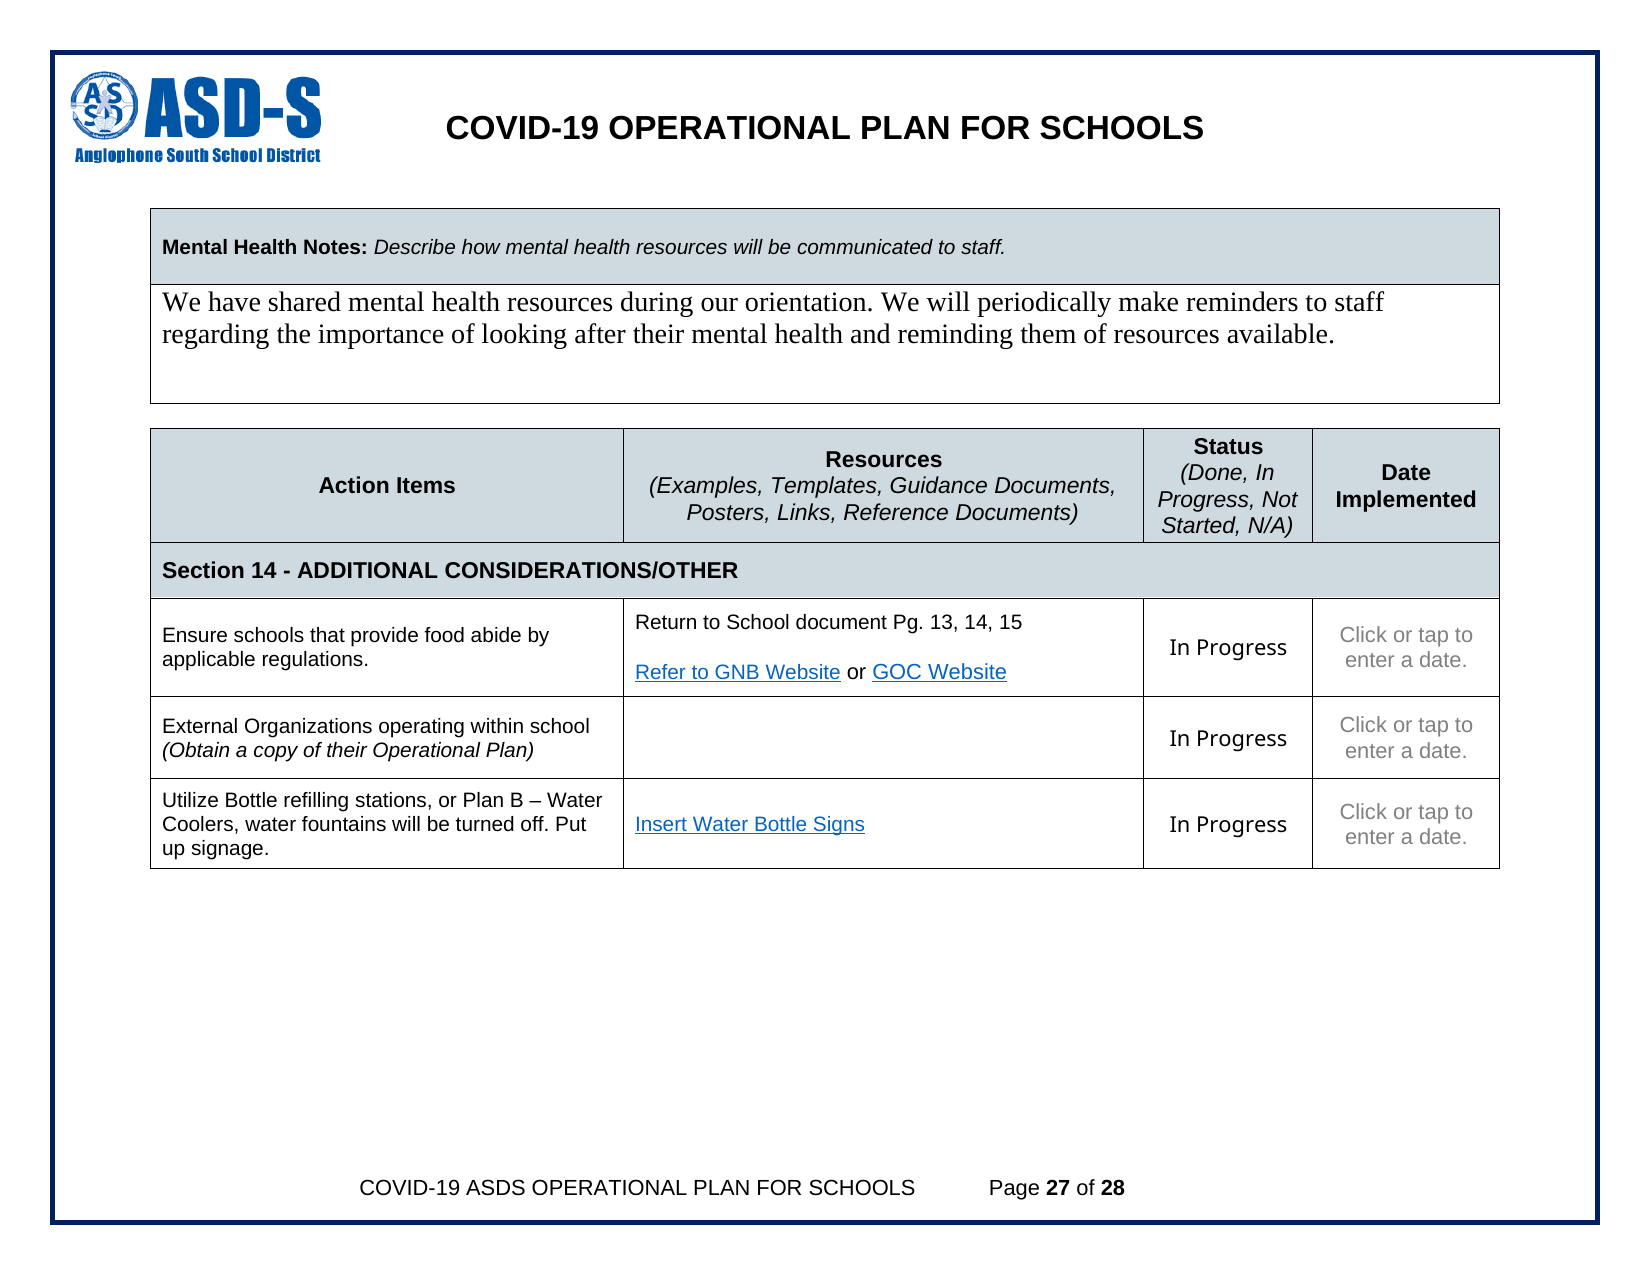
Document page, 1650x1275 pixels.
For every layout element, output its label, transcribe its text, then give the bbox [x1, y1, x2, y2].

table_header Resources (Examples, Templates, Guidance Documents, Posters, Links, Reference Documents) [624, 429, 1143, 542]
table_header Status (Done, In Progress, Not Started, N/A) [1144, 429, 1312, 542]
table_cell Section 14 - ADDITIONAL CONSIDERATIONS/OTHER [151, 543, 1499, 597]
table_header Date Implemented [1313, 429, 1499, 542]
table_cell Insert Water Bottle Signs [624, 779, 1143, 868]
table_cell Utilize Bottle refilling stations, or Plan B – Water Coolers, water fountains will be turned off. Put up signage. [151, 779, 623, 868]
picture [65, 67, 324, 168]
table_cell [624, 697, 1143, 778]
table_header Mental Health Notes: Describe how mental health resources will be communicated to staff. [151, 209, 1499, 284]
table_cell Return to School document Pg. 13, 14, 15 Refer to GNB Website or GOC Website [624, 599, 1143, 696]
table_cell We have shared mental health resources during our orientation. We will periodically make reminders to staff regarding the importance of looking after their mental health and reminding them of resources available. [151, 285, 1499, 403]
table_header Action Items [151, 429, 623, 542]
table_cell Ensure schools that provide food abide by applicable regulations. [151, 599, 623, 696]
table_cell External Organizations operating within school (Obtain a copy of their Operational Plan) [151, 697, 623, 778]
